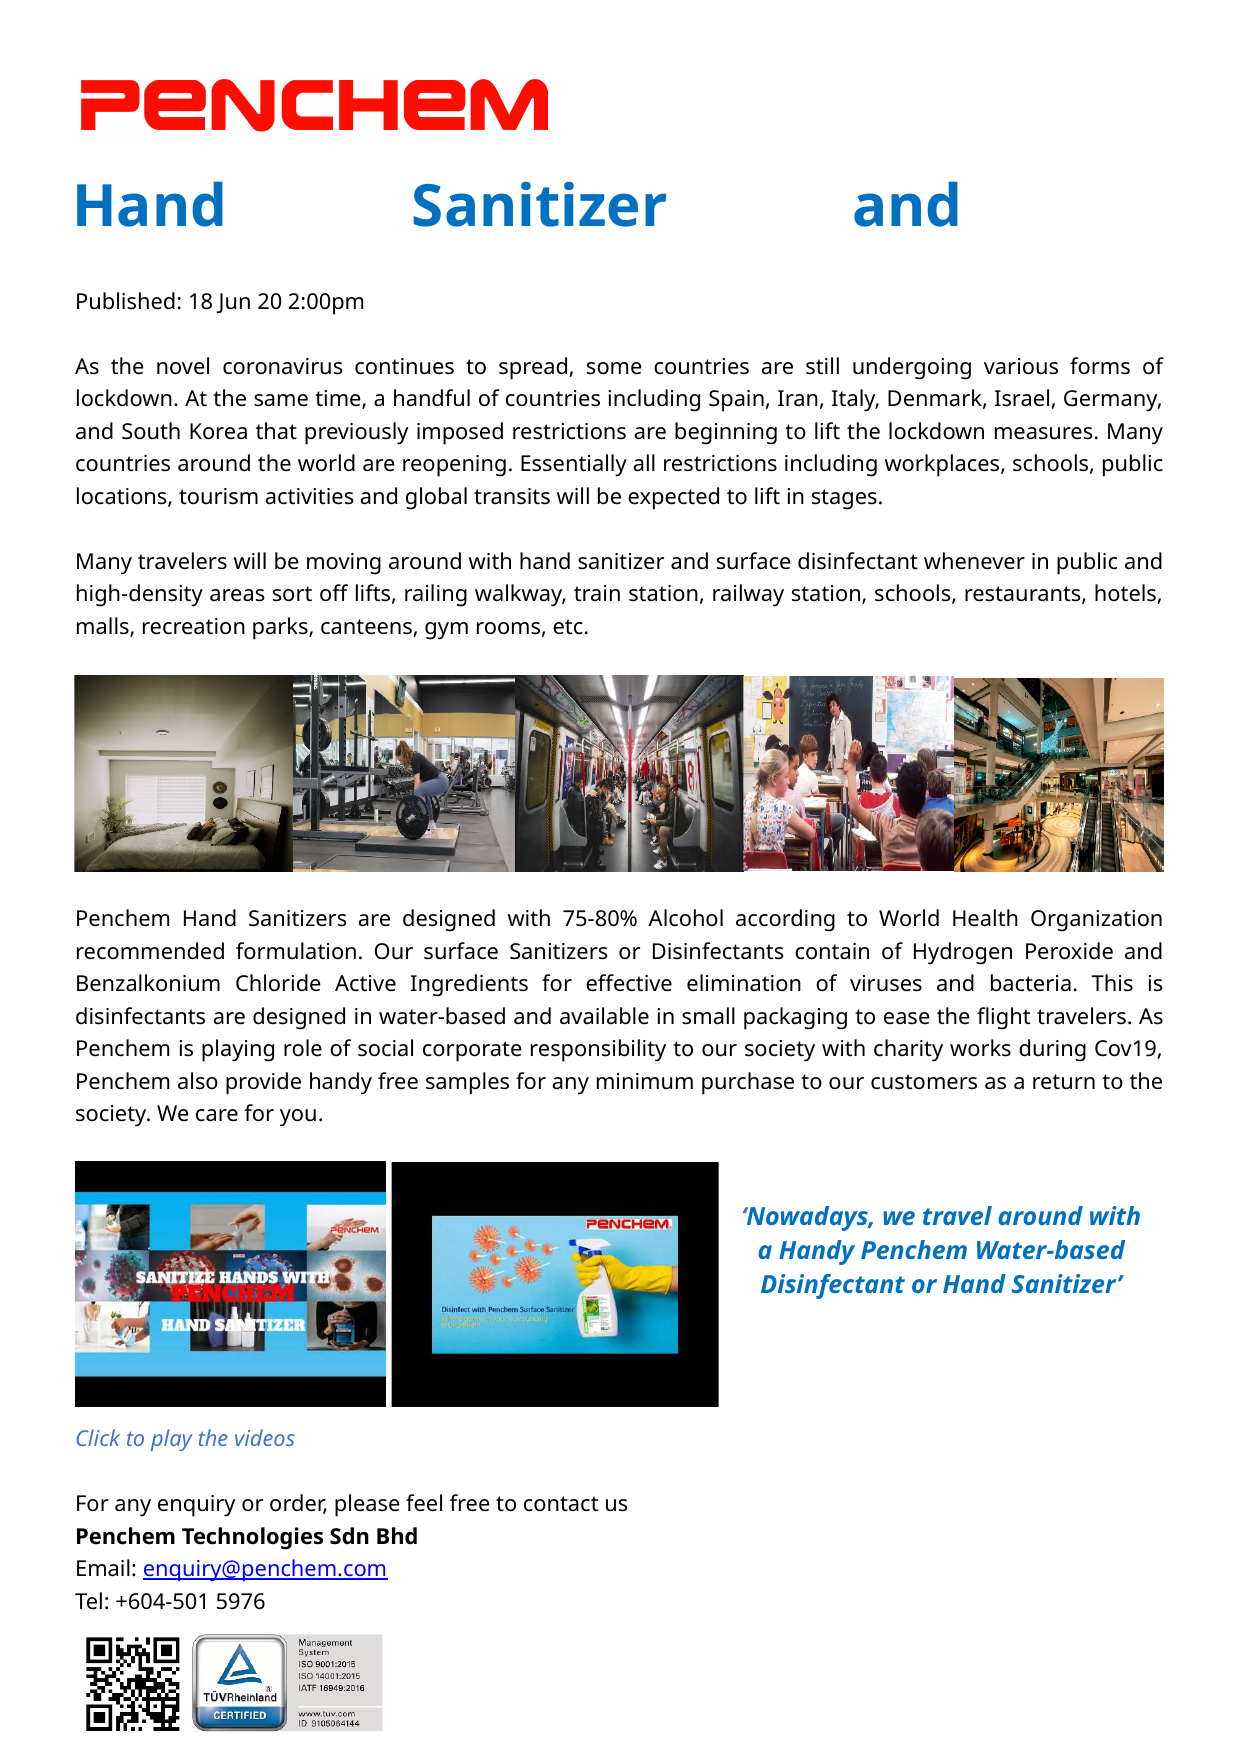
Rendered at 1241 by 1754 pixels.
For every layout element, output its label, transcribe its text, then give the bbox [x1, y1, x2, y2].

picture [70, 74, 555, 140]
picture [191, 1634, 383, 1732]
picture [75, 1161, 386, 1193]
picture [74, 675, 1164, 872]
text Email: enquiry@penchem.com [75, 1552, 1165, 1584]
picture [75, 1203, 386, 1407]
text As the novel coronavirus continues to spread, some countries are still undergoing various forms of lockdown. At the same time, a handful of countries including Spain, Iran, Italy, Denmark, Israel, Germany, and South Korea that previously imposed restrictions are beginning to lift the lockdown measures. Many countries around the world are reopening. Essentially all restrictions including workplaces, schools, public locations, tourism activities and global transits will be expected to lift in stages. [75, 349, 1165, 512]
text Tel: +604-501 5976 [75, 1584, 1165, 1617]
text Published: 18 Jun 20 2:00pm [75, 284, 1165, 317]
picture [82, 1633, 179, 1731]
text For any enquiry or order, please feel free to contact us [75, 1487, 1165, 1519]
picture [391, 1162, 719, 1407]
text Click to play the videos [75, 1422, 1165, 1454]
text Penchem Hand Sanitizers are designed with 75-80% Alcohol according to World Health Organization recommended formulation. Our surface Sanitizers or Disinfectants contain of Hydrogen Peroxide and Benzalkonium Chloride Active Ingredients for effective elimination of viruses and bacteria. This is disinfectants are designed in water-based and available in small packaging to ease the flight travelers. As Penchem is playing role of social corporate responsibility to our society with charity works during Cov19, Penchem also provide handy free samples for any minimum purchase to our customers as a return to the society. We care for you. [75, 902, 1165, 1129]
text Penchem Technologies Sdn Bhd [75, 1519, 1165, 1552]
text Many travelers will be moving around with hand sanitizer and surface disinfectant whenever in public and high-density areas sort off lifts, railing walkway, train station, railway station, schools, restaurants, hotels, malls, recreation parks, canteens, gym rooms, etc. [75, 544, 1165, 642]
